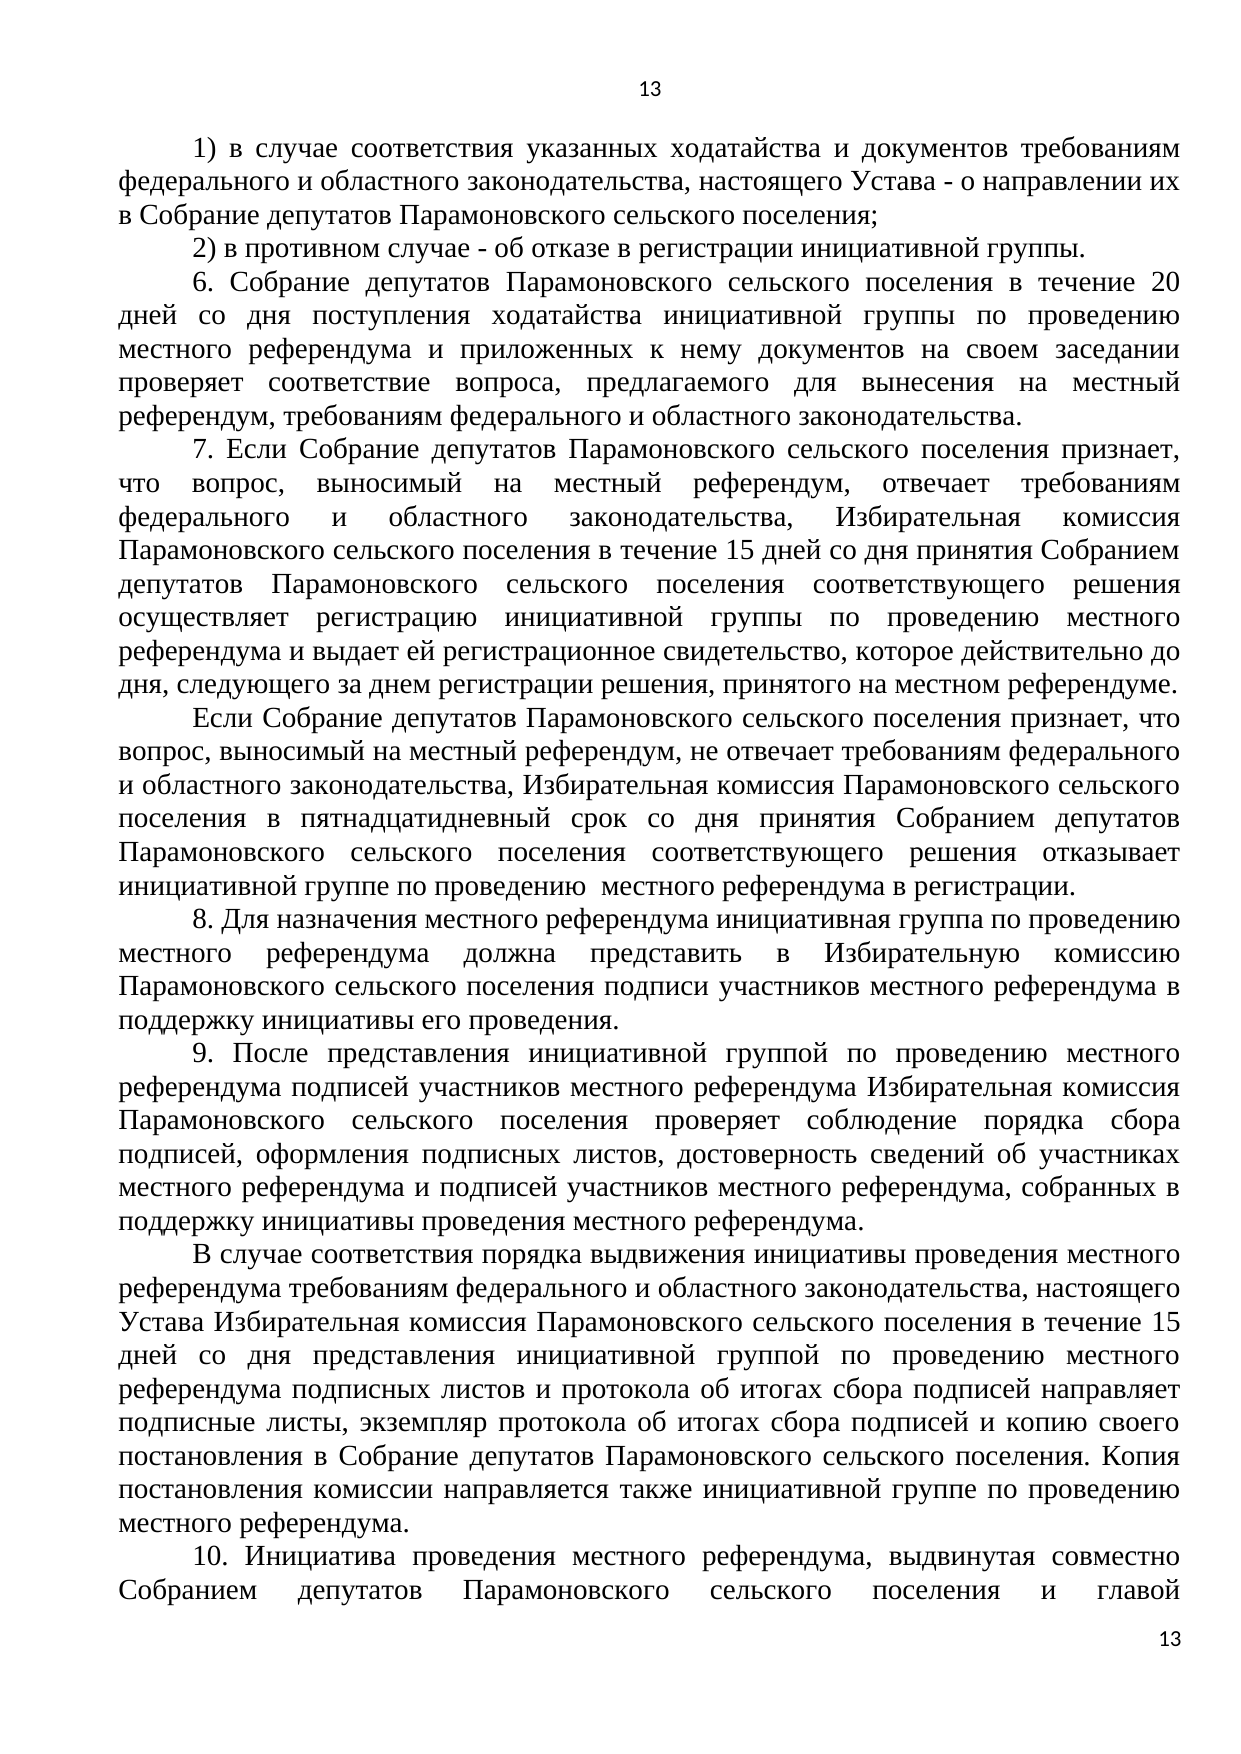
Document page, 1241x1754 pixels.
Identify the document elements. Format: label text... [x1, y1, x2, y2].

text 6. Собрание депутатов Парамоновского сельского поселения в течение 20 дней со дня поступления ходатайства инициативной группы по проведению местного референдума и приложенных к нему документов на своем заседании проверяет соответствие вопроса, предлагаемого для вынесения на местный референдум, требованиям федерального и областного законодательства. [118, 264, 1181, 432]
text 7. Если Собрание депутатов Парамоновского сельского поселения признает, что вопрос, выносимый на местный референдум, отвечает требованиям федерального и областного законодательства, Избирательная комиссия Парамоновского сельского поселения в течение 15 дней со дня принятия Собранием депутатов Парамоновского сельского поселения соответствующего решения осуществляет регистрацию инициативной группы по проведению местного референдума и выдает ей регистрационное свидетельство, которое действительно до дня, следующего за днем регистрации решения, принятого на местном референдуме. [118, 432, 1181, 700]
text 8. Для назначения местного референдума инициативная группа по проведению местного референдума должна представить в Избирательную комиссию Парамоновского сельского поселения подписи участников местного референдума в поддержку инициативы его проведения. [118, 901, 1181, 1035]
text 1) в случае соответствия указанных ходатайства и документов требованиям федерального и областного законодательства, настоящего Устава - о направлении их в Собрание депутатов Парамоновского сельского поселения; [118, 130, 1181, 230]
text 9. После представления инициативной группой по проведению местного референдума подписей участников местного референдума Избирательная комиссия Парамоновского сельского поселения проверяет соблюдение порядка сбора подписей, оформления подписных листов, достоверность сведений об участниках местного референдума и подписей участников местного референдума, собранных в поддержку инициативы проведения местного референдума. [118, 1035, 1181, 1237]
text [118, 1538, 1181, 1606]
text Если Собрание депутатов Парамоновского сельского поселения признает, что вопрос, выносимый на местный референдум, не отвечает требованиям федерального и областного законодательства, Избирательная комиссия Парамоновского сельского поселения в пятнадцатидневный срок со дня принятия Собранием депутатов Парамоновского сельского поселения соответствующего решения отказывает инициативной группе по проведению местного референдума в регистрации. [118, 700, 1181, 901]
text В случае соответствия порядка выдвижения инициативы проведения местного референдума требованиям федерального и областного законодательства, настоящего Устава Избирательная комиссия Парамоновского сельского поселения в течение 15 дней со дня представления инициативной группой по проведению местного референдума подписных листов и протокола об итогах сбора подписей направляет подписные листы, экземпляр протокола об итогах сбора подписей и копию своего постановления в Собрание депутатов Парамоновского сельского поселения. Копия постановления комиссии направляется также инициативной группе по проведению местного референдума. [118, 1237, 1181, 1538]
text 2) в противном случае - об отказе в регистрации инициативной группы. [118, 230, 1181, 264]
